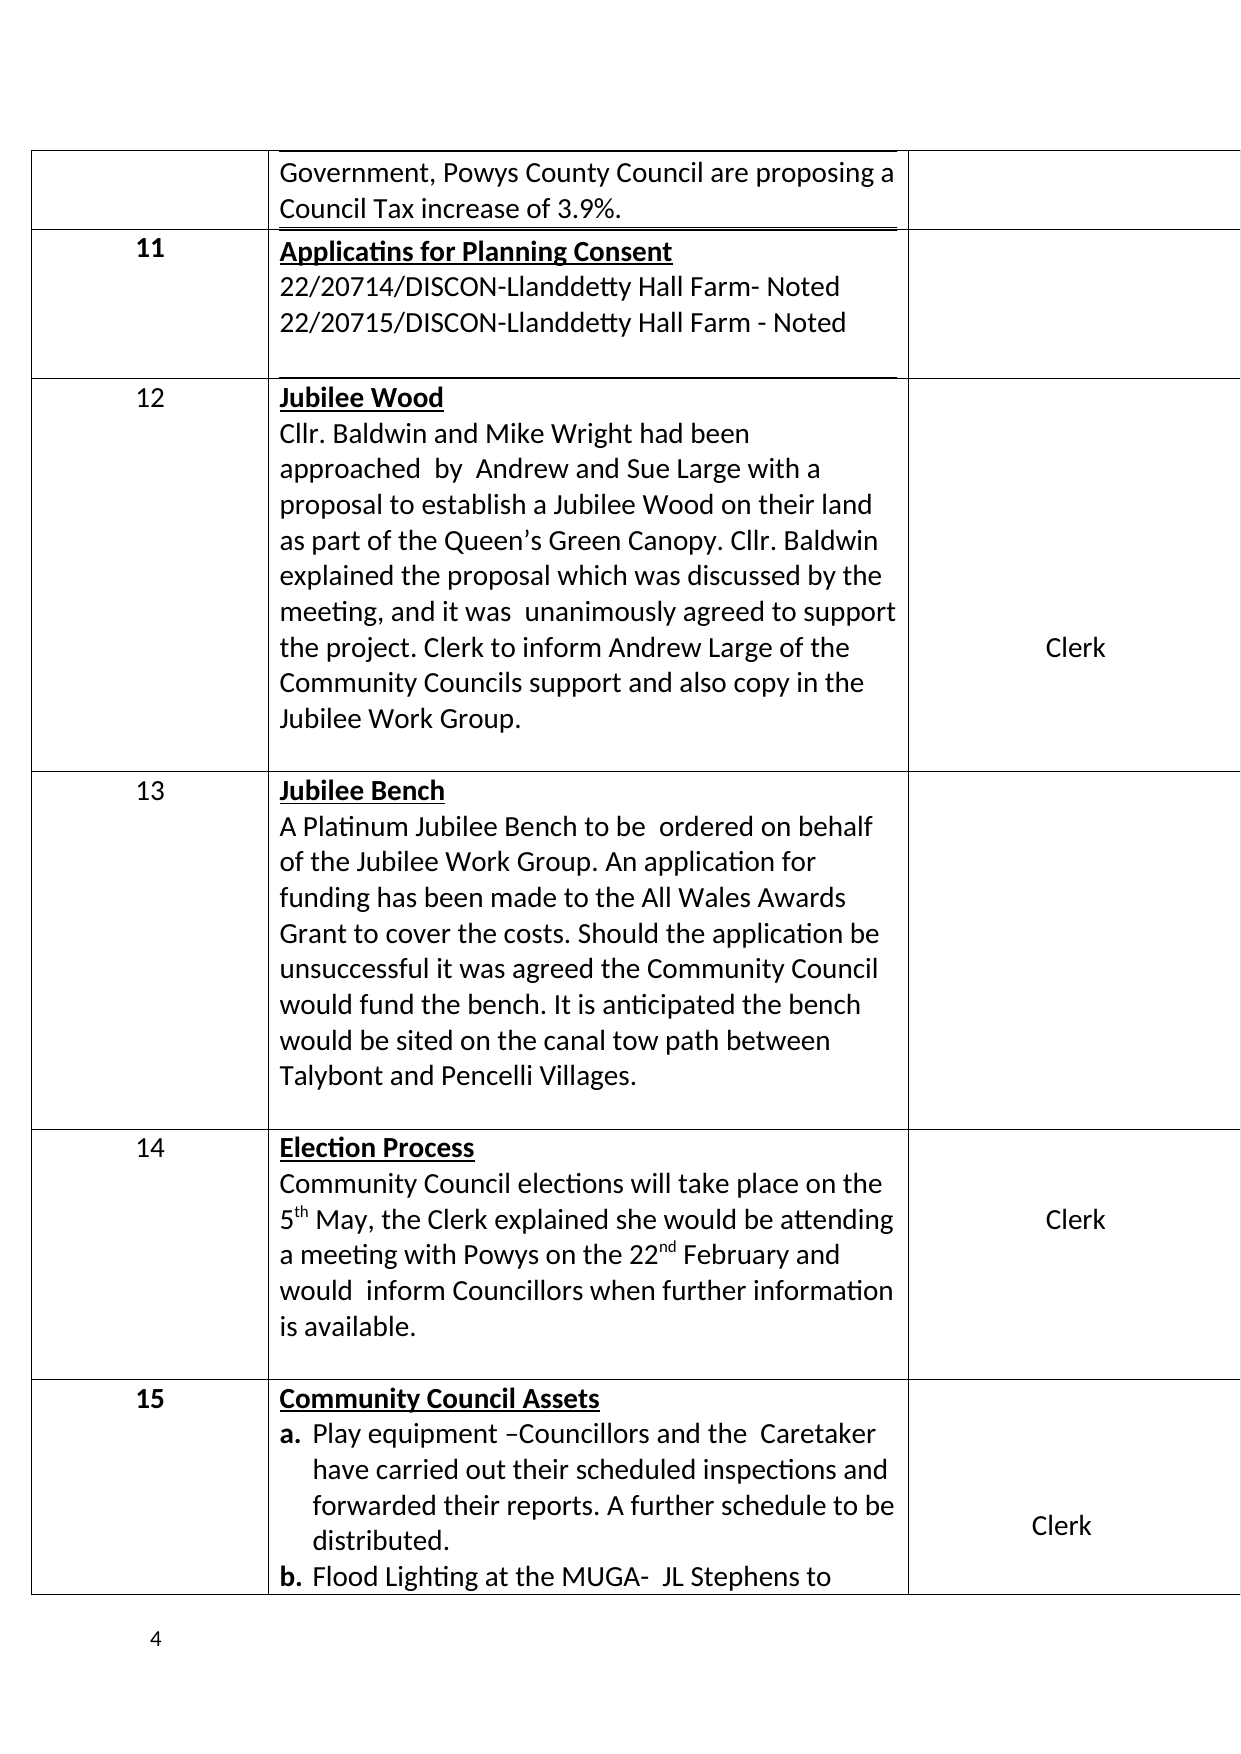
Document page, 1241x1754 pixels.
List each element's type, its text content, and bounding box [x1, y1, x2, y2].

table_cell Jubilee Bench A Platinum Jubilee Bench to be ordered on behalf of the Jubilee Work Group. An application for funding has been made to the All Wales Awards Grant to cover the costs. Should the application be unsuccessful it was agreed the Community Council would fund the bench. It is anticipated the bench would be sited on the canal tow path between Talybont and Pencelli Villages. [269, 772, 908, 1128]
table_cell Clerk [909, 1130, 1240, 1379]
table_cell [909, 151, 1240, 228]
table_cell 12 [32, 379, 268, 771]
table_cell Jubilee Wood Cllr. Baldwin and Mike Wright had been approached by Andrew and Sue Large with a proposal to establish a Jubilee Wood on their land as part of the Queen’s Green Canopy. Cllr. Baldwin explained the proposal which was discussed by the meeting, and it was unanimously agreed to support the project. Clerk to inform Andrew Large of the Community Councils support and also copy in the Jubilee Work Group. [269, 379, 908, 771]
table_cell Clerk [909, 379, 1240, 771]
table_cell [909, 772, 1240, 1128]
table_cell Applicatins for Planning Consent 22/20714/DISCON-Llanddetty Hall Farm- Noted 22/20715/DISCON-Llanddetty Hall Farm - Noted [269, 230, 908, 378]
table_cell 15 [32, 1380, 268, 1594]
table_cell 14 [32, 1130, 268, 1379]
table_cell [269, 151, 908, 228]
table_cell Clerk Chair/Clerk [909, 1380, 1240, 1594]
table_cell 13 [32, 772, 268, 1128]
table_cell Election Process Community Council elections will take place on the 5th May, the Clerk explained she would be attending a meeting with Powys on the 22nd February and would inform Councillors when further information is available. [269, 1130, 908, 1379]
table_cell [269, 1380, 908, 1594]
table_cell 10 [32, 151, 268, 228]
table_cell [909, 230, 1240, 378]
table_cell 11 [32, 230, 268, 378]
